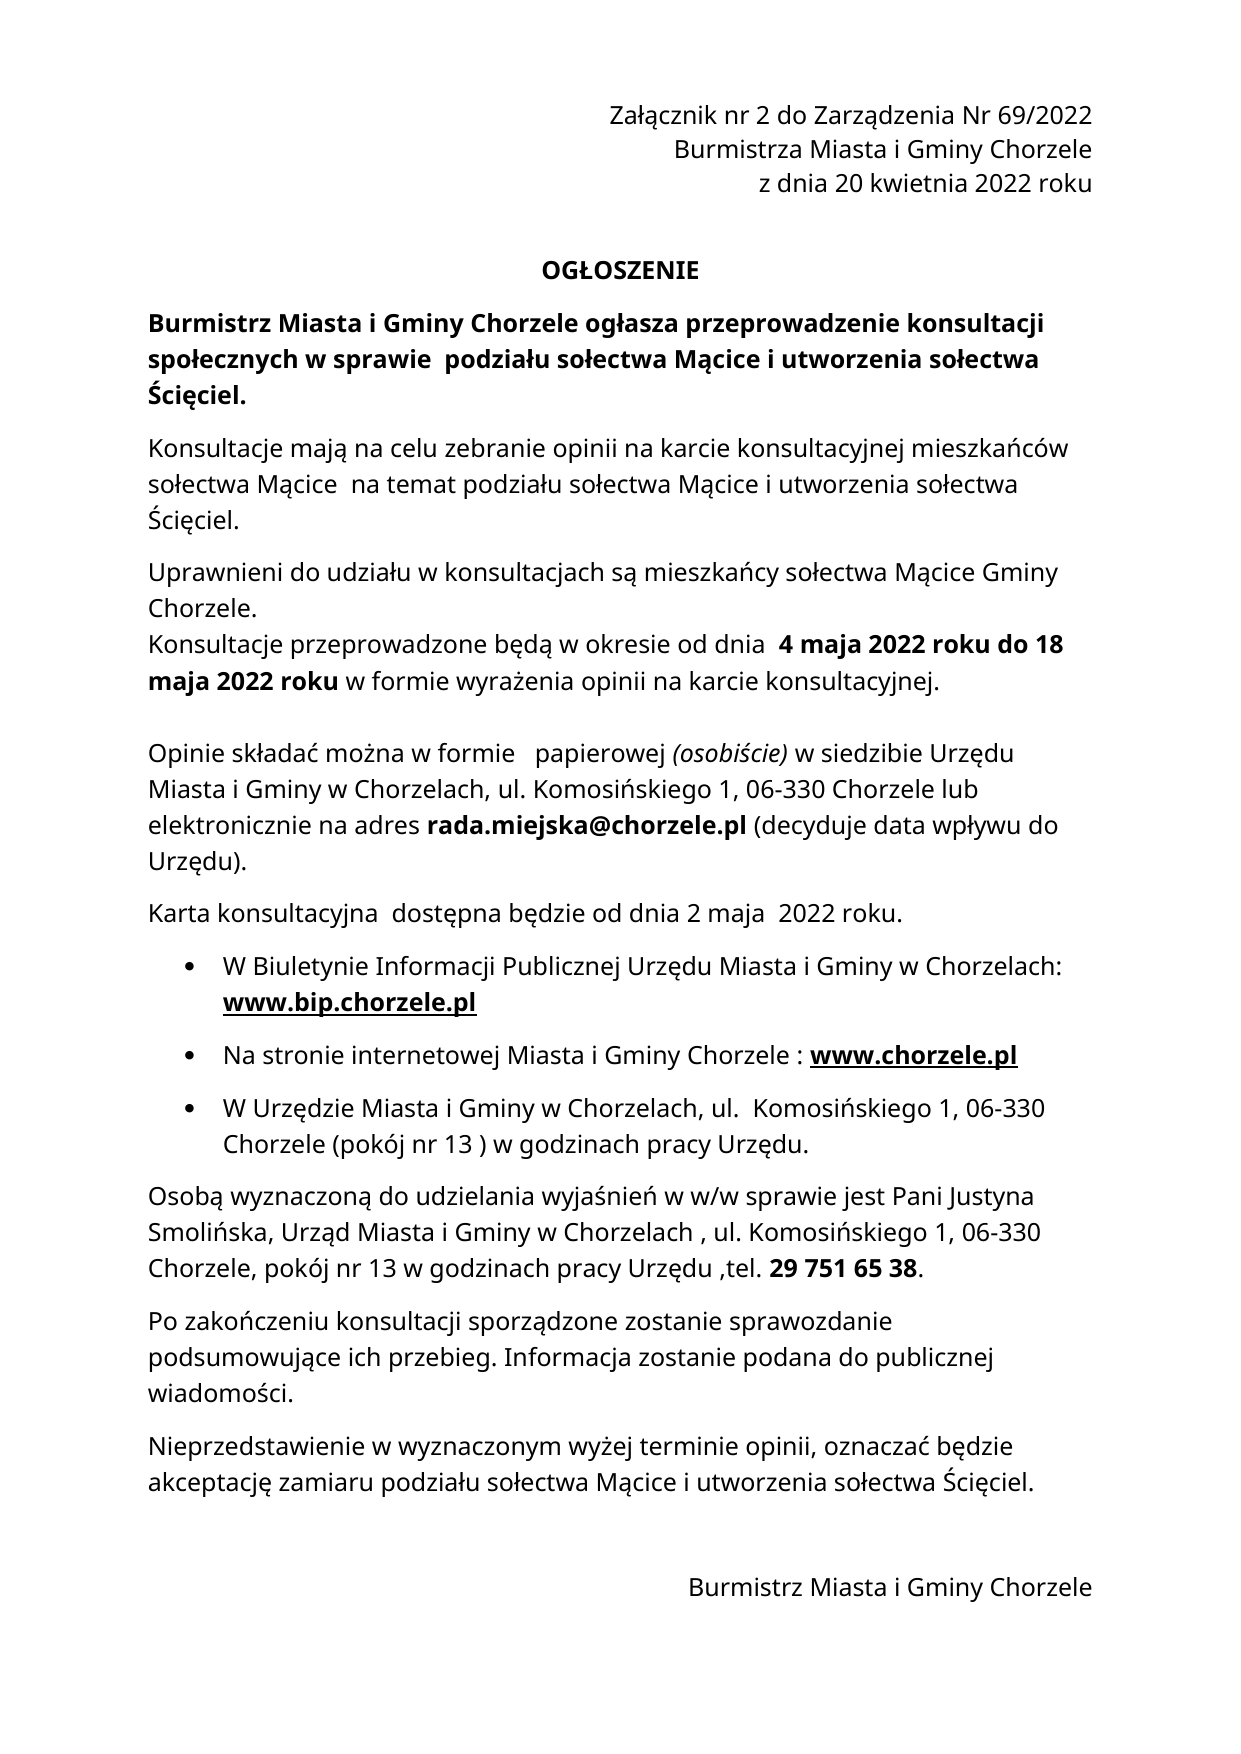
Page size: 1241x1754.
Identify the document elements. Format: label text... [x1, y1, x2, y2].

list W Urzędzie Miasta i Gminy w Chorzelach, ul. Komosińskiego 1, 06-330 Chorzele (pokój nr 13 ) w godzinach pracy Urzędu. [185, 1090, 1093, 1160]
list W Biuletynie Informacji Publicznej Urzędu Miasta i Gminy w Chorzelach: www.bip.chorzele.pl [185, 949, 1093, 1019]
text Nieprzedstawienie w wyznaczonym wyżej terminie opinii, oznaczać będzie akceptację zamiaru podziału sołectwa Mącice i utworzenia sołectwa Ścięciel. [148, 1428, 1093, 1499]
text Załącznik nr 2 do Zarządzenia Nr 69/2022 [148, 98, 1093, 132]
text Uprawnieni do udziału w konsultacjach są mieszkańcy sołectwa Mącice Gminy Chorzele. [148, 555, 1093, 625]
text Karta konsultacyjna dostępna będzie od dnia 2 maja 2022 roku. [148, 896, 1093, 930]
text Konsultacje mają na celu zebranie opinii na karcie konsultacyjnej mieszkańców sołectwa Mącice na temat podziału sołectwa Mącice i utworzenia sołectwa Ścięciel. [148, 430, 1093, 536]
text Burmistrz Miasta i Gminy Chorzele ogłasza przeprowadzenie konsultacji społecznych w sprawie podziału sołectwa Mącice i utworzenia sołectwa Ścięciel. [148, 305, 1093, 412]
text Po zakończeniu konsultacji sporządzone zostanie sprawozdanie podsumowujące ich przebieg. Informacja zostanie podana do publicznej wiadomości. [148, 1304, 1093, 1410]
text Opinie składać można w formie papierowej (osobiście) w siedzibie Urzędu Miasta i Gminy w Chorzelach, ul. Komosińskiego 1, 06-330 Chorzele lub elektronicznie na adres rada.miejska@chorzele.pl (decyduje data wpływu do Urzędu). [148, 735, 1093, 877]
text z dnia 20 kwietnia 2022 roku [148, 166, 1093, 200]
list Na stronie internetowej Miasta i Gminy Chorzele : www.chorzele.pl [185, 1037, 1093, 1072]
text Osobą wyznaczoną do udzielania wyjaśnień w w/w sprawie jest Pani Justyna Smolińska, Urząd Miasta i Gminy w Chorzelach , ul. Komosińskiego 1, 06-330 Chorzele, pokój nr 13 w godzinach pracy Urzędu ,tel. 29 751 65 38. [148, 1179, 1093, 1285]
text Burmistrza Miasta i Gminy Chorzele [148, 132, 1093, 166]
text OGŁOSZENIE [148, 253, 1093, 287]
text Burmistrz Miasta i Gminy Chorzele [148, 1570, 1093, 1604]
text Konsultacje przeprowadzone będą w okresie od dnia 4 maja 2022 roku do 18 maja 2022 roku w formie wyrażenia opinii na karcie konsultacyjnej. [148, 627, 1093, 697]
